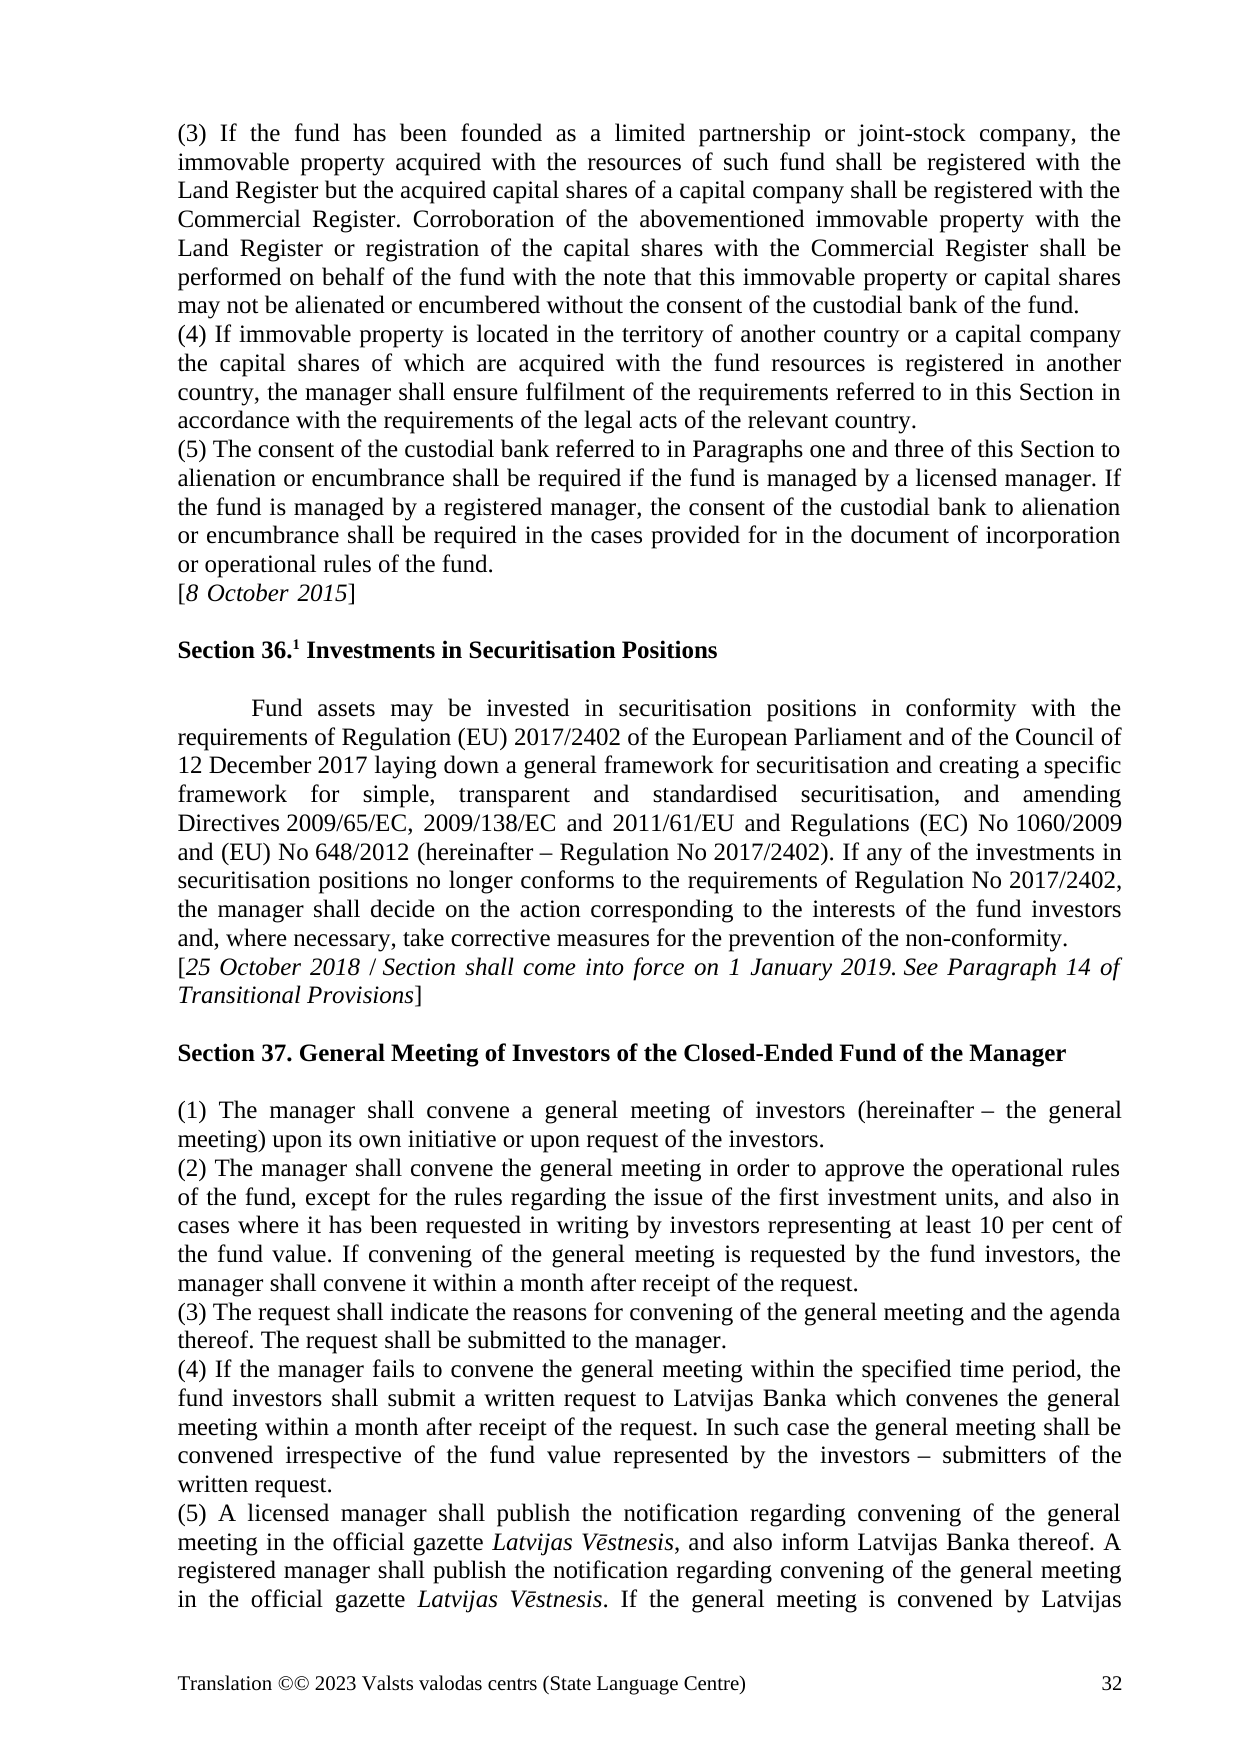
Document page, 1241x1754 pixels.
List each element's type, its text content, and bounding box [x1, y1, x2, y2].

text (1) The manager shall convene a general meeting of investors (hereinafter – the general meeting) upon its own initiative or upon request of the investors. [177, 1096, 1122, 1153]
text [177, 1498, 1122, 1613]
text (4) If immovable property is located in the territory of another country or a capital company the capital shares of which are acquired with the fund resources is registered in another country, the manager shall ensure fulfilment of the requirements referred to in this Section in accordance with the requirements of the legal acts of the relevant country. [177, 319, 1122, 434]
text (3) If the fund has been founded as a limited partnership or joint-stock company, the immovable property acquired with the resources of such fund shall be registered with the Land Register but the acquired capital shares of a capital company shall be registered with the Commercial Register. Corroboration of the abovementioned immovable property with the Land Register or registration of the capital shares with the Commercial Register shall be performed on behalf of the fund with the note that this immovable property or capital shares may not be alienated or encumbered without the consent of the custodial bank of the fund. [177, 118, 1122, 319]
text (4) If the manager fails to convene the general meeting within the specified time period, the fund investors shall submit a written request to Latvijas Banka which convenes the general meeting within a month after receipt of the request. In such case the general meeting shall be convened irrespective of the fund value represented by the investors – submitters of the written request. [177, 1354, 1122, 1498]
text Section 37. General Meeting of Investors of the Closed-Ended Fund of the Manager [177, 1038, 1122, 1067]
text (2) The manager shall convene the general meeting in order to approve the operational rules of the fund, except for the rules regarding the issue of the first investment units, and also in cases where it has been requested in writing by investors representing at least 10 per cent of the fund value. If convening of the general meeting is requested by the fund investors, the manager shall convene it within a month after receipt of the request. [177, 1153, 1122, 1297]
text [8 October 2015] [177, 578, 1122, 607]
text (3) The request shall indicate the reasons for convening of the general meeting and the agenda thereof. The request shall be submitted to the manager. [177, 1297, 1122, 1354]
text Section 36.1 Investments in Securitisation Positions [177, 636, 1122, 664]
text Fund assets may be invested in securitisation positions in conformity with the requirements of Regulation (EU) 2017/2402 of the European Parliament and of the Council of 12 December 2017 laying down a general framework for securitisation and creating a specific framework for simple, transparent and standardised securitisation, and amending Directives 2009/65/EC, 2009/138/EC and 2011/61/EU and Regulations (EC) No 1060/2009 and (EU) No 648/2012 (hereinafter – Regulation No 2017/2402). If any of the investments in securitisation positions no longer conforms to the requirements of Regulation No 2017/2402, the manager shall decide on the action corresponding to the interests of the fund investors and, where necessary, take corrective measures for the prevention of the non-conformity. [177, 693, 1122, 952]
text (5) The consent of the custodial bank referred to in Paragraphs one and three of this Section to alienation or encumbrance shall be required if the fund is managed by a licensed manager. If the fund is managed by a registered manager, the consent of the custodial bank to alienation or encumbrance shall be required in the cases provided for in the document of incorporation or operational rules of the fund. [177, 434, 1122, 578]
text [25 October 2018 / Section shall come into force on 1 January 2019. See Paragraph 14 of Transitional Provisions] [177, 952, 1122, 1009]
